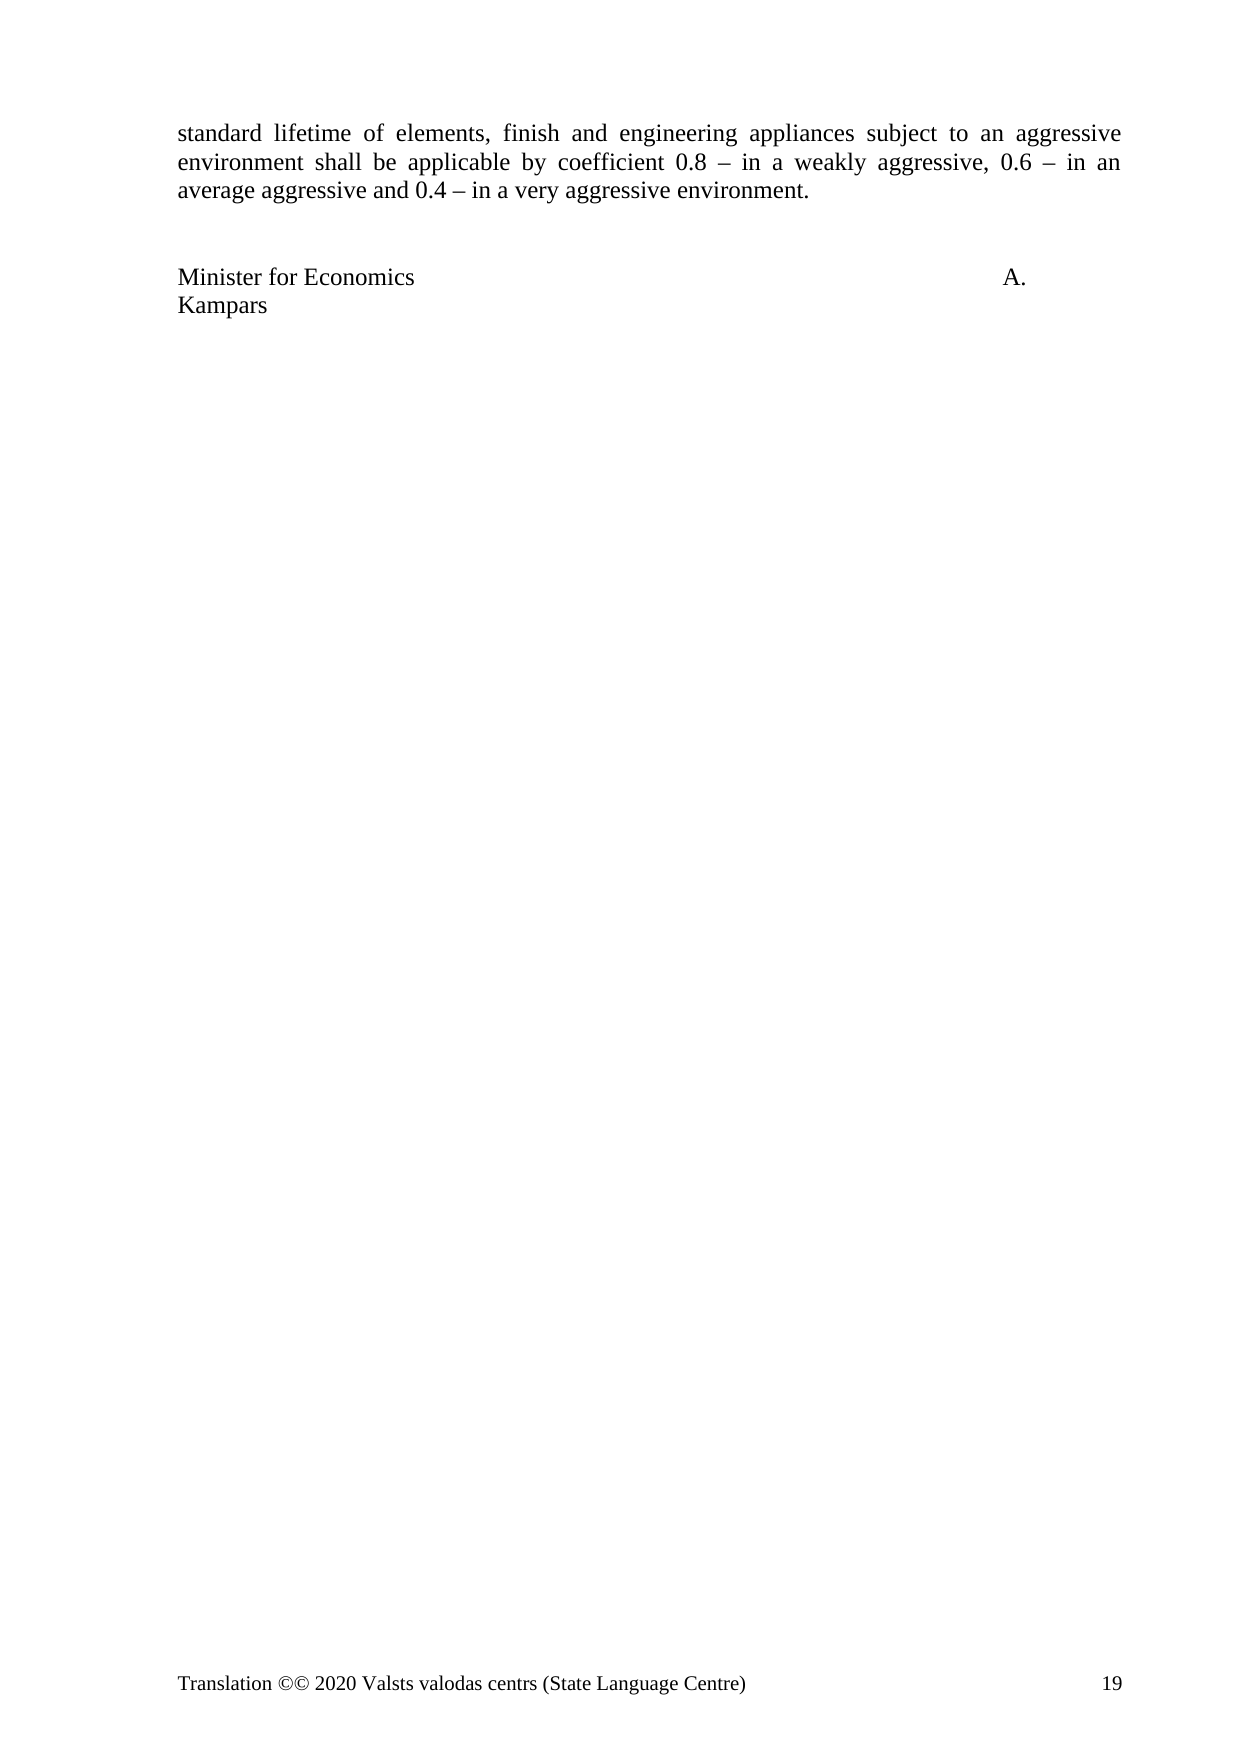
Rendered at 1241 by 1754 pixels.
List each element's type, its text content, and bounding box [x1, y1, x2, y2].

text Minister for Economics A. Kampars [177, 262, 1122, 319]
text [177, 118, 1122, 204]
